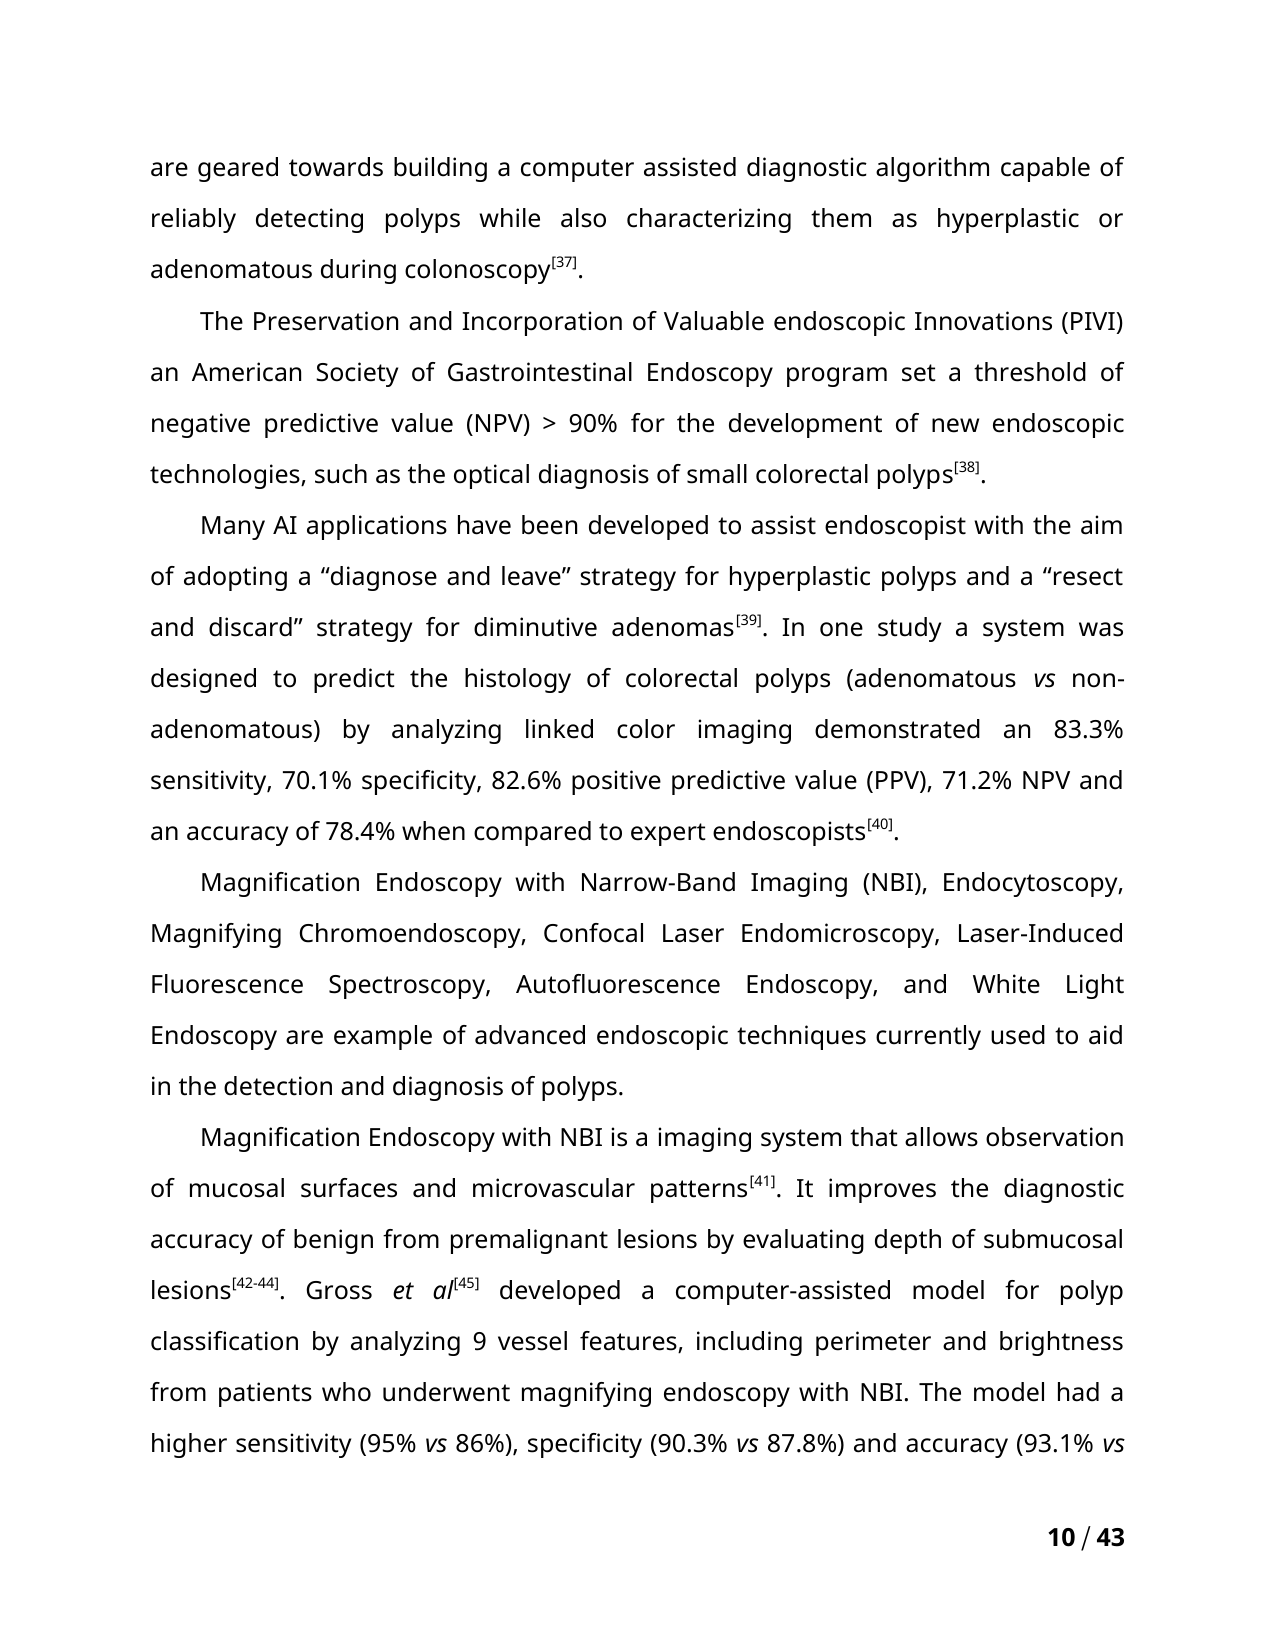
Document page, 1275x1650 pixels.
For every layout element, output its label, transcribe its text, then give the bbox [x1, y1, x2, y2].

text Magnification Endoscopy with Narrow-Band Imaging (NBI), Endocytoscopy, Magnifying Chromoendoscopy, Confocal Laser Endomicroscopy, Laser-Induced Fluorescence Spectroscopy, Autofluorescence Endoscopy, and White Light Endoscopy are example of advanced endoscopic techniques currently used to aid in the detection and diagnosis of polyps. [150, 864, 1125, 1103]
text Many AI applications have been developed to assist endoscopist with the aim of adopting a “diagnose and leave” strategy for hyperplastic polyps and a “resect and discard” strategy for diminutive adenomas[39]. In one study a system was designed to predict the histology of colorectal polyps (adenomatous vs non-adenomatous) by analyzing linked color imaging demonstrated an 83.3% sensitivity, 70.1% specificity, 82.6% positive predictive value (PPV), 71.2% NPV and an accuracy of 78.4% when compared to expert endoscopists[40]. [150, 507, 1125, 848]
text The Preservation and Incorporation of Valuable endoscopic Innovations (PIVI) an American Society of Gastrointestinal Endoscopy program set a threshold of negative predictive value (NPV) > 90% for the development of new endoscopic technologies, such as the optical diagnosis of small colorectal polyps[38]. [150, 303, 1125, 490]
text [150, 1120, 1125, 1460]
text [150, 150, 1125, 286]
